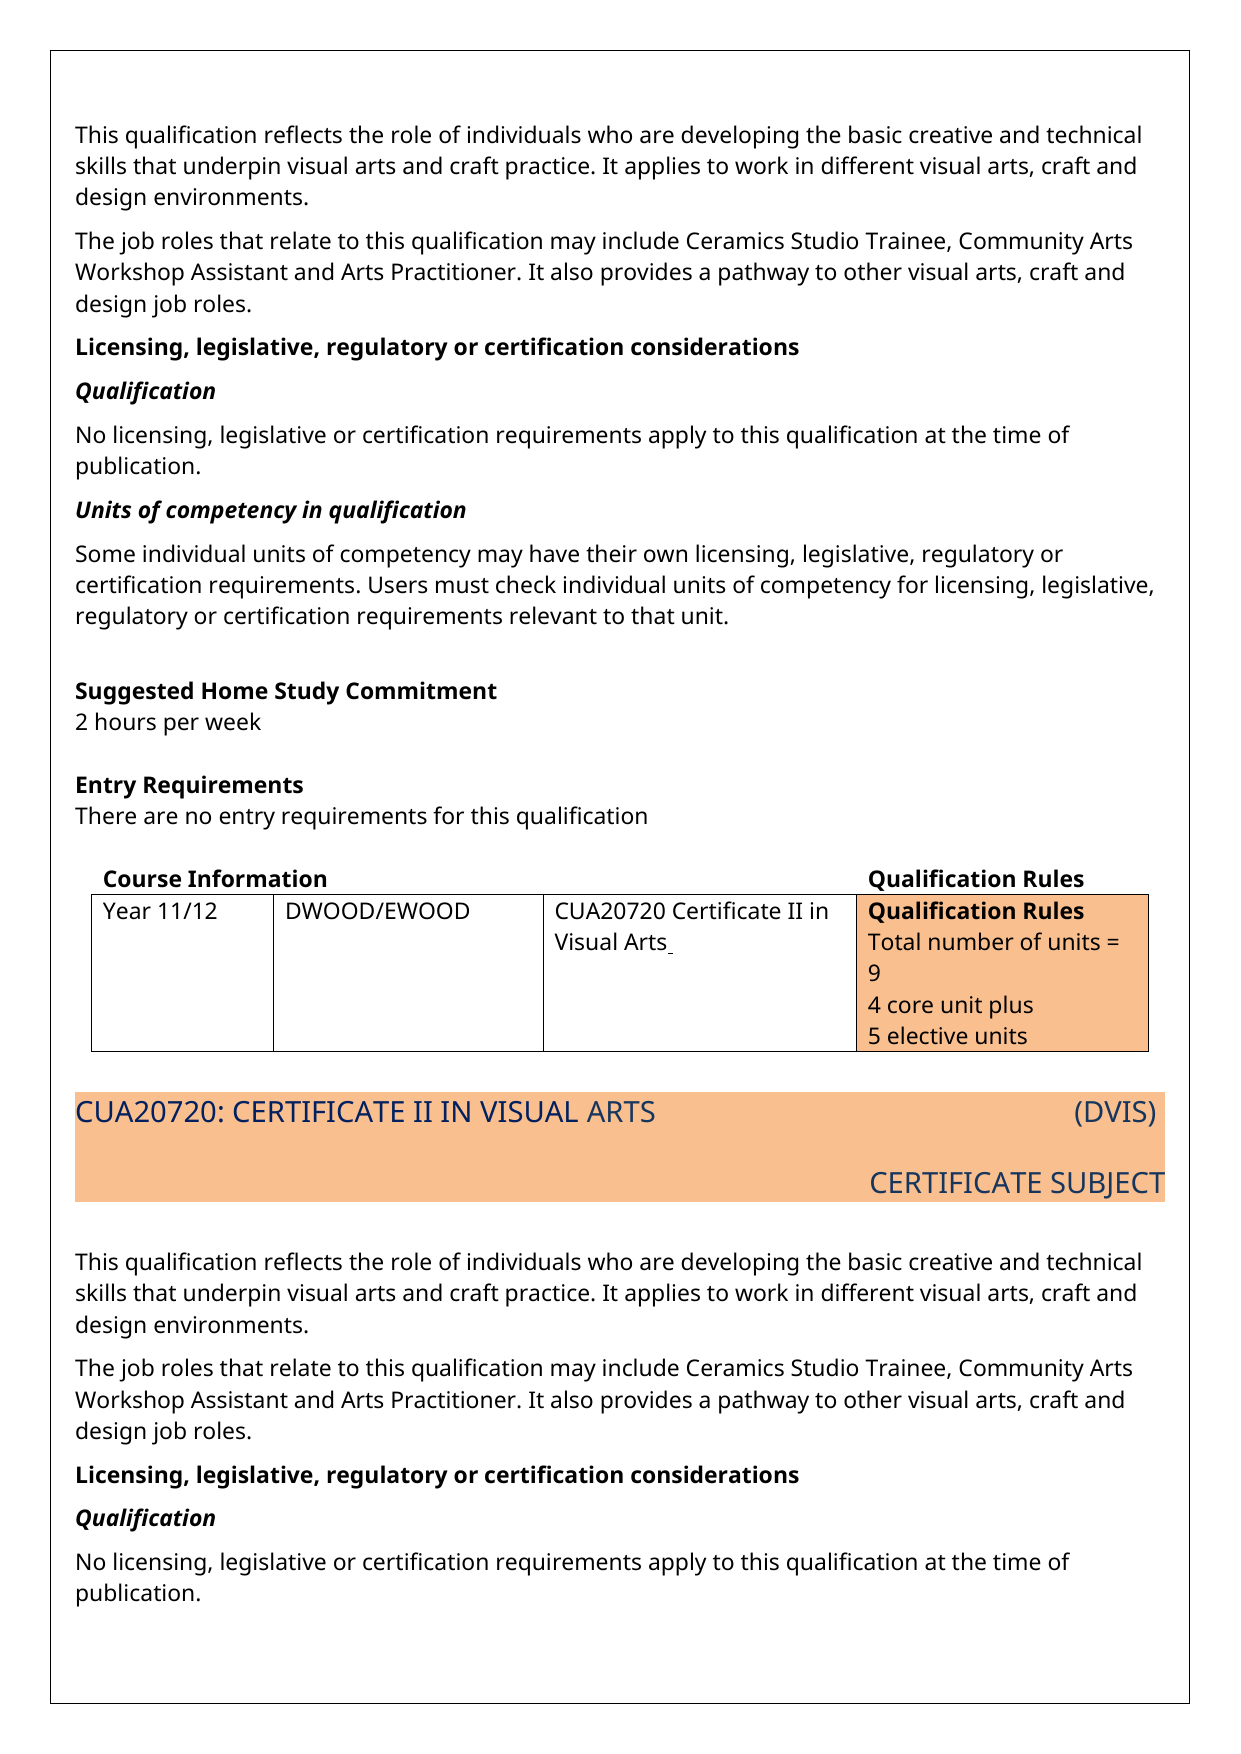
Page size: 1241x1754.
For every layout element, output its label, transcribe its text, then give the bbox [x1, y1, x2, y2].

text Entry Requirements [75, 769, 1165, 800]
text CERTIFICATE SUBJECT [75, 1163, 1165, 1202]
text Some individual units of competency may have their own licensing, legislative, regulatory or certification requirements. Users must check individual units of competency for licensing, legislative, regulatory or certification requirements relevant to that unit. [75, 537, 1165, 631]
table_header Course Information [91, 863, 856, 894]
table_cell DWOOD/EWOOD [274, 895, 543, 1051]
table_cell Year 11/12 [92, 895, 273, 1051]
text This qualification reflects the role of individuals who are developing the basic creative and technical skills that underpin visual arts and craft practice. It applies to work in different visual arts, craft and design environments. [75, 1246, 1165, 1340]
text Suggested Home Study Commitment [75, 675, 1165, 706]
text Qualification [75, 375, 1165, 406]
text 2 hours per week [75, 706, 1165, 737]
text There are no entry requirements for this qualification [75, 800, 1165, 831]
text Licensing, legislative, regulatory or certification considerations [75, 1459, 1165, 1490]
text This qualification reflects the role of individuals who are developing the basic creative and technical skills that underpin visual arts and craft practice. It applies to work in different visual arts, craft and design environments. [75, 119, 1165, 212]
table_cell CUA20720 Certificate II in Visual Arts [544, 895, 856, 1051]
text Qualification [75, 1502, 1165, 1534]
text The job roles that relate to this qualification may include Ceramics Studio Trainee, Community Arts Workshop Assistant and Arts Practitioner. It also provides a pathway to other visual arts, craft and design job roles. [75, 1352, 1165, 1446]
table_cell Qualification Rules Total number of units = 9 4 core unit plus 5 elective units [857, 895, 1148, 1051]
text Licensing, legislative, regulatory or certification considerations [75, 331, 1165, 362]
table_header Qualification Rules [856, 863, 1149, 894]
text CUA20720: CERTIFICATE II IN VISUAL ARTS (DVIS) [75, 1092, 1165, 1131]
text The job roles that relate to this qualification may include Ceramics Studio Trainee, Community Arts Workshop Assistant and Arts Practitioner. It also provides a pathway to other visual arts, craft and design job roles. [75, 225, 1165, 319]
text Units of competency in qualification [75, 494, 1165, 525]
text No licensing, legislative or certification requirements apply to this qualification at the time of publication. [75, 419, 1165, 481]
text No licensing, legislative or certification requirements apply to this qualification at the time of publication. [75, 1546, 1165, 1609]
